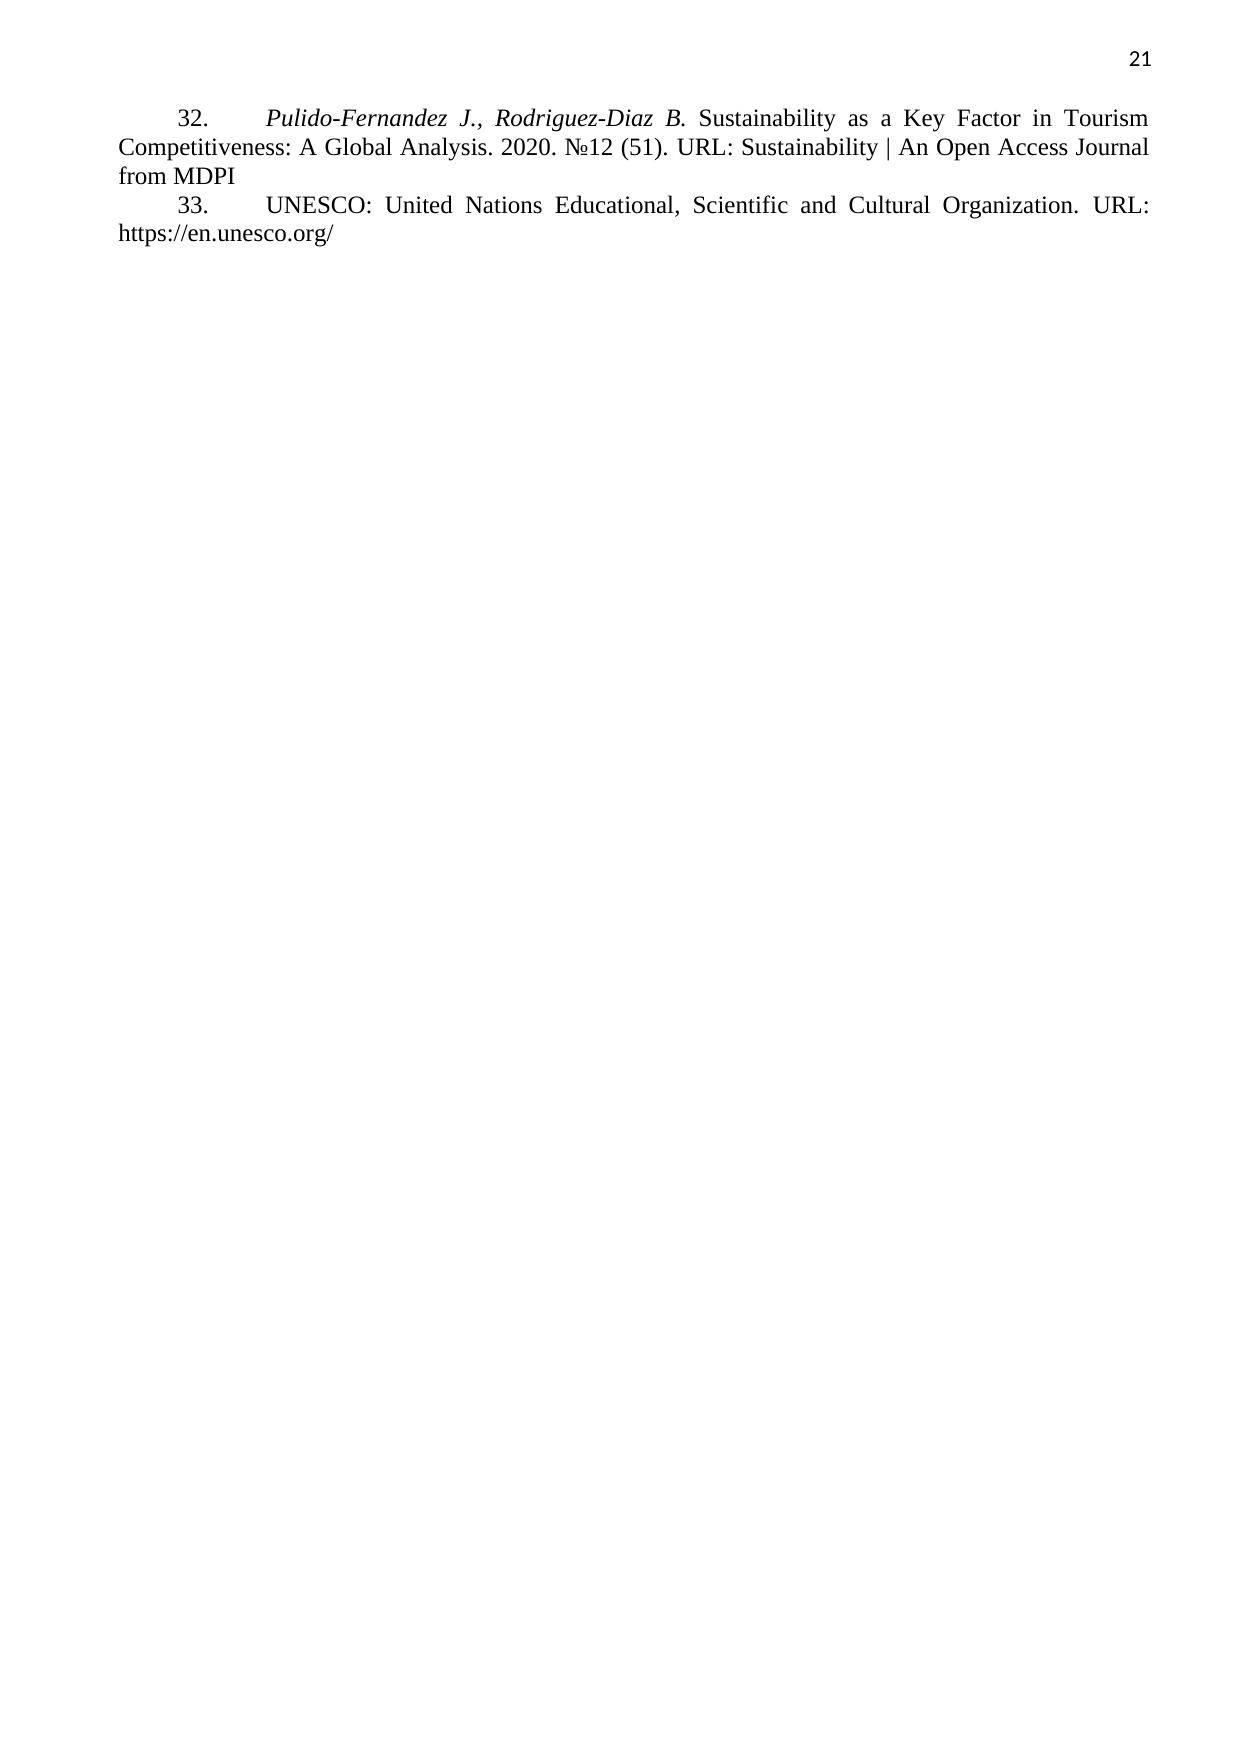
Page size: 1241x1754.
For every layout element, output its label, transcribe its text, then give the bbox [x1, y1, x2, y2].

list Pulido-Fernаndez J., Rodrіguez-Dіaz B. Sustainability as a Key Factor in Tourism Competitiveness: A Global Analysis. 2020. №12 (51). URL: Sustainability | An Open Access Journal from MDPI [118, 103, 1149, 190]
list UNESCO: United Nations Educational, Scientific and Cultural Organization. URL: https://en.unesco.org/ [118, 190, 1149, 247]
